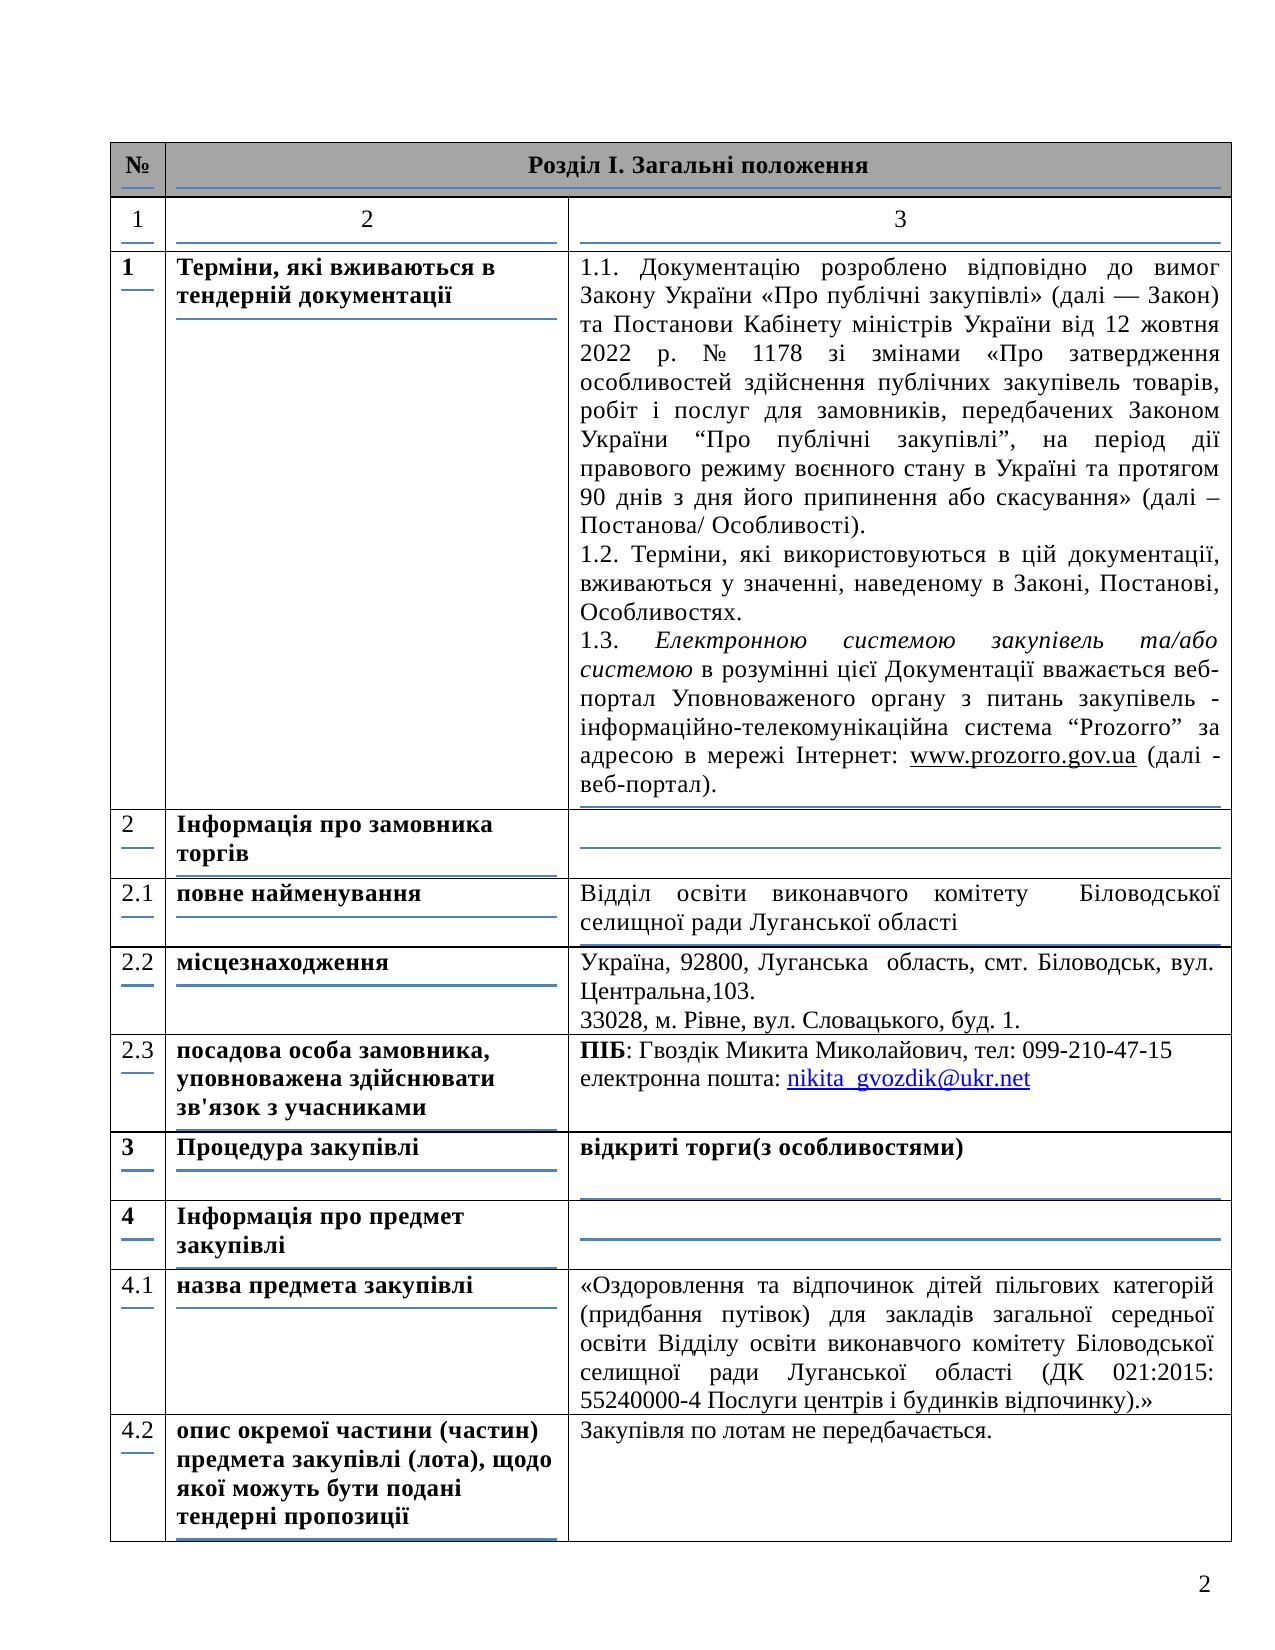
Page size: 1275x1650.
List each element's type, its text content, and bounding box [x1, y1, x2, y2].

table_cell відкриті торги(з особливостями) [569, 1133, 1231, 1200]
table_cell 1.1. Документацію розроблено відповідно до вимог Закону України «Про публічні закупівлі» (далі — Закон) та Постанови Кабінету міністрів України від 12 жовтня 2022 р. № 1178 зі змінами «Про затвердження особливостей здійснення публічних закупівель товарів, робіт і послуг для замовників, передбачених Законом України “Про публічні закупівлі”, на період дії правового режиму воєнного стану в Україні та протягом 90 днів з дня його припинення або скасування» (далі – Постанова/ Особливості). 1.2. Терміни, які використовуються в цій документації, вживаються у значенні, наведеному в Законі, Постанові, Особливостях. 1.3. Електронною системою закупівель та/або системою в розумінні цієї Документації вважається веб-портал Уповноваженого органу з питань закупівель - інформаційно-телекомунікаційна система “Prozorro” за адресою в мережі Інтернет: www.prozorro.gov.ua (далі - веб-портал). [569, 252, 1231, 808]
table_cell Інформація про замовника торгів [166, 810, 568, 877]
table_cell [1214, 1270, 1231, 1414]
table_cell [569, 1201, 1231, 1269]
table_cell 2 [166, 198, 568, 251]
table_cell 1 [111, 198, 165, 251]
table_cell опис окремої частини (частин) предмета закупівлі (лота), щодо якої можуть бути подані тендерні пропозиції [166, 1415, 568, 1541]
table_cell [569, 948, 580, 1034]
table_cell 2.2 [111, 948, 165, 1034]
table_cell [569, 810, 1231, 877]
table_cell 3 [569, 198, 1231, 251]
table_header Розділ І. Загальні положення [166, 143, 1231, 196]
table_cell Інформація про предмет закупівлі [166, 1201, 568, 1269]
table_cell Процедура закупівлі [166, 1133, 568, 1200]
table_header № [111, 143, 165, 196]
table_cell 3 [111, 1133, 165, 1200]
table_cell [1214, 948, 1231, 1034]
table_cell місцезнаходження [166, 948, 568, 1034]
table_cell 4.2 [111, 1415, 165, 1541]
table_cell Відділ освіти виконавчого комітету Біловодської селищної ради Луганської області [569, 879, 1231, 946]
table_cell 4 [111, 1201, 165, 1269]
table_cell Терміни, які вживаються в тендерній документації [166, 252, 568, 808]
table_cell повне найменування [166, 879, 568, 946]
table_cell ПІБ: Гвоздік Микита Миколайович, тел: 099-210-47-15 електронна пошта: nikita_gvozdik@ukr.net [569, 1035, 1231, 1131]
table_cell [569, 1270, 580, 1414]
table_cell Закупівля по лотам не передбачається. [569, 1415, 1231, 1541]
table_cell 2 [111, 810, 165, 877]
table_cell 2.3 [111, 1035, 165, 1131]
table_cell 4.1 [111, 1270, 165, 1414]
table_cell назва предмета закупівлі [166, 1270, 568, 1414]
table_cell 2.1 [111, 879, 165, 946]
table_cell 1 [111, 252, 165, 808]
table_cell посадова особа замовника, уповноважена здійснювати зв'язок з учасниками [166, 1035, 568, 1131]
